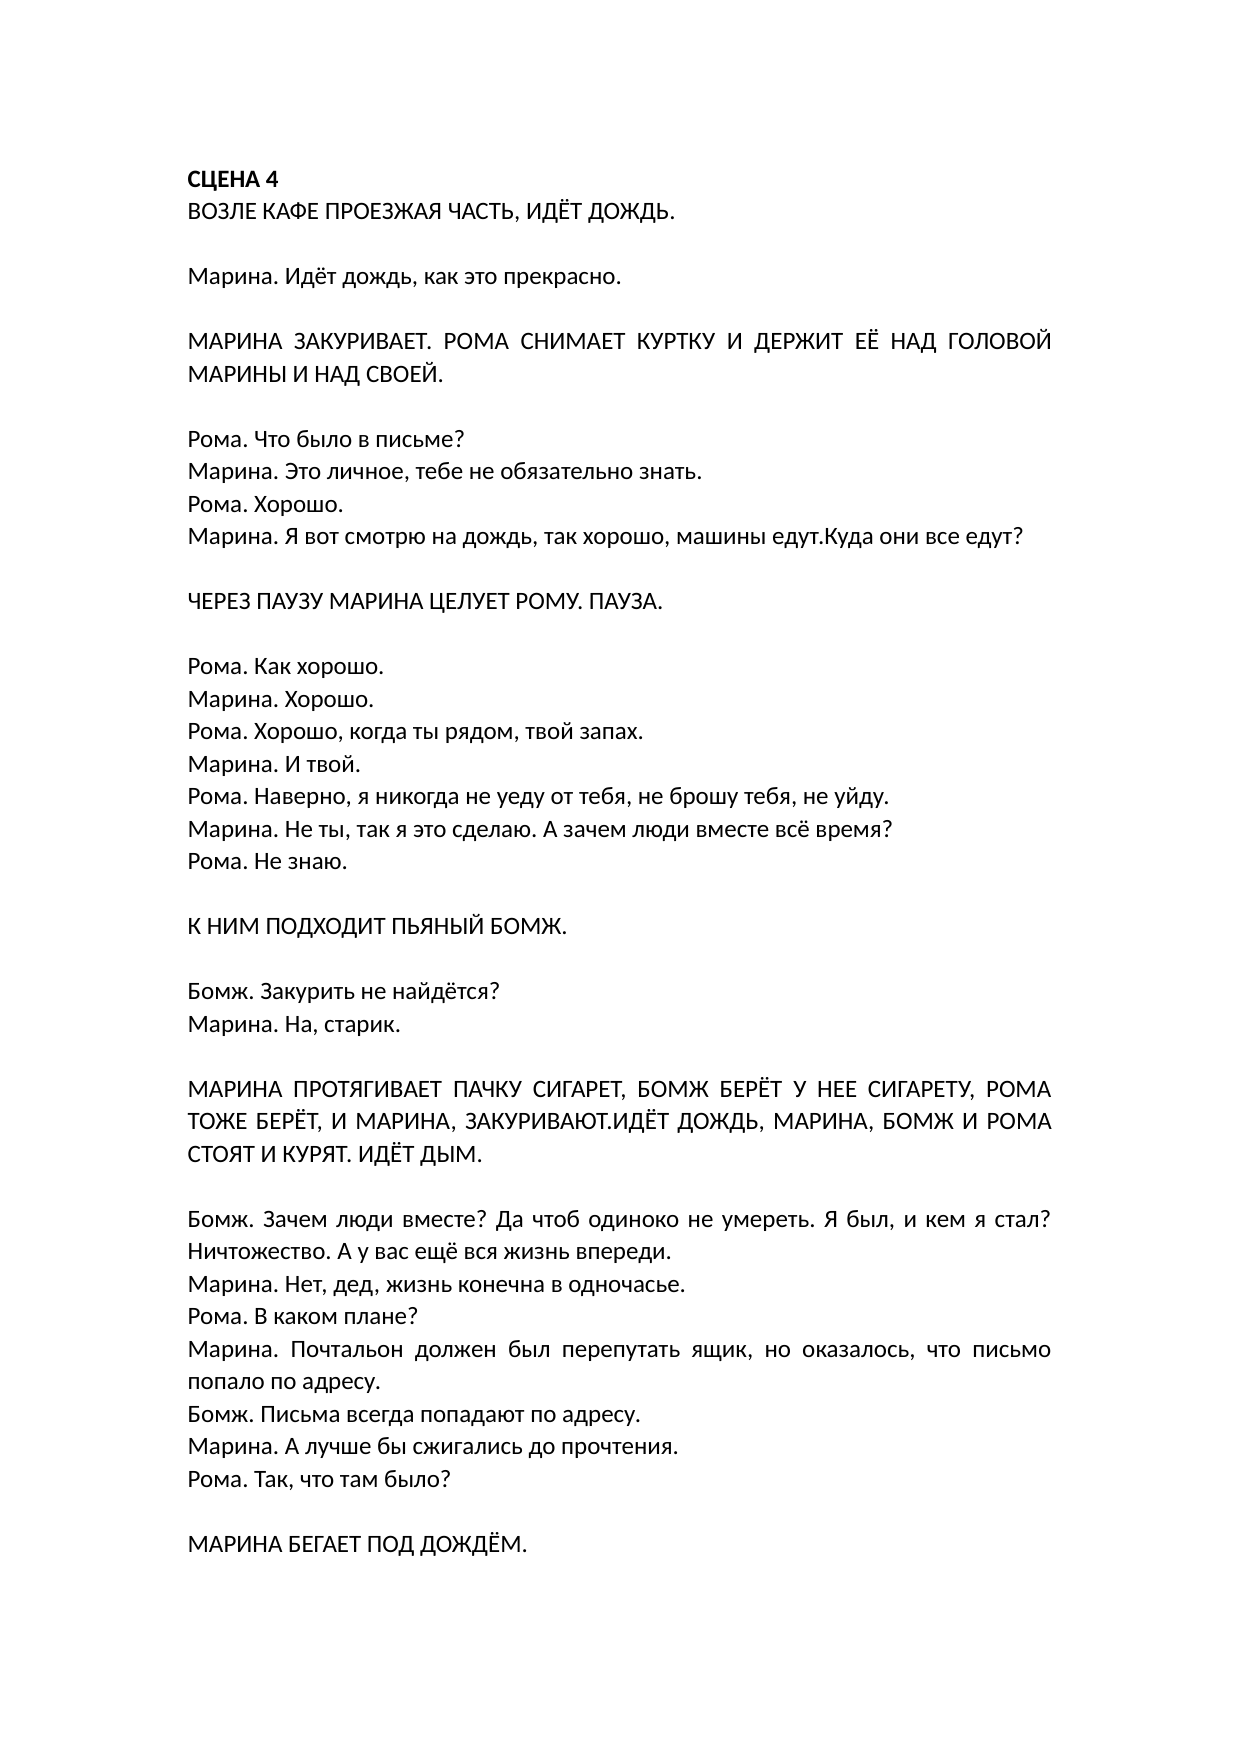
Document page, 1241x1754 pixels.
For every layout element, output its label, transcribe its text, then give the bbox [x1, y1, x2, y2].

text Бомж. Письма всегда попадают по адресу. [187, 1397, 1053, 1429]
text Марина. Почтальон должен был перепутать ящик, но оказалось, что письмо попало по адресу. [187, 1332, 1053, 1397]
text Рома. Хорошо, когда ты рядом, твой запах. [187, 714, 1053, 747]
text Рома. Хорошо. [187, 487, 1053, 519]
text Марина. И твой. [187, 747, 1053, 779]
text Рома. В каком плане? [187, 1299, 1053, 1332]
text Марина. Это личное, тебе не обязательно знать. [187, 454, 1053, 487]
text Рома. Не знаю. [187, 844, 1053, 877]
text Марина. Я вот смотрю на дождь, так хорошо, машины едут.Куда они все едут? [187, 519, 1053, 552]
text Рома. Так, что там было? [187, 1462, 1053, 1494]
text Рома. Как хорошо. [187, 649, 1053, 682]
text Марина. Не ты, так я это сделаю. А зачем люди вместе всё время? [187, 812, 1053, 844]
text Рома. Наверно, я никогда не уеду от тебя, не брошу тебя, не уйду. [187, 779, 1053, 812]
text Бомж. Закурить не найдётся? [187, 974, 1053, 1007]
text К НИМ ПОДХОДИТ ПЬЯНЫЙ БОМЖ. [187, 909, 1053, 942]
text МАРИНА ПРОТЯГИВАЕТ ПАЧКУ СИГАРЕТ, БОМЖ БЕРЁТ У НЕЕ СИГАРЕТУ, РОМА ТОЖЕ БЕРЁТ, И МАРИНА, ЗАКУРИВАЮТ.ИДЁТ ДОЖДЬ, МАРИНА, БОМЖ И РОМА СТОЯТ И КУРЯТ. ИДЁТ ДЫМ. [187, 1072, 1053, 1169]
text Марина. Хорошо. [187, 682, 1053, 714]
text МАРИНА БЕГАЕТ ПОД ДОЖДЁМ. [187, 1527, 1053, 1559]
text Бомж. Зачем люди вместе? Да чтоб одиноко не умереть. Я был, и кем я стал? Ничтожество. А у вас ещё вся жизнь впереди. [187, 1202, 1053, 1267]
text Рома. Что было в письме? [187, 422, 1053, 454]
text СЦЕНА 4 [187, 162, 1053, 194]
text МАРИНА ЗАКУРИВАЕТ. РОМА СНИМАЕТ КУРТКУ И ДЕРЖИТ ЕЁ НАД ГОЛОВОЙ МАРИНЫ И НАД СВОЕЙ. [187, 324, 1053, 389]
text Марина. Нет, дед, жизнь конечна в одночасье. [187, 1267, 1053, 1299]
text Марина. Идёт дождь, как это прекрасно. [187, 259, 1053, 292]
text ВОЗЛЕ КАФЕ ПРОЕЗЖАЯ ЧАСТЬ, ИДЁТ ДОЖДЬ. [187, 194, 1053, 227]
text ЧЕРЕЗ ПАУЗУ МАРИНА ЦЕЛУЕТ РОМУ. ПАУЗА. [187, 584, 1053, 617]
text Марина. А лучше бы сжигались до прочтения. [187, 1429, 1053, 1462]
text Марина. На, старик. [187, 1007, 1053, 1039]
